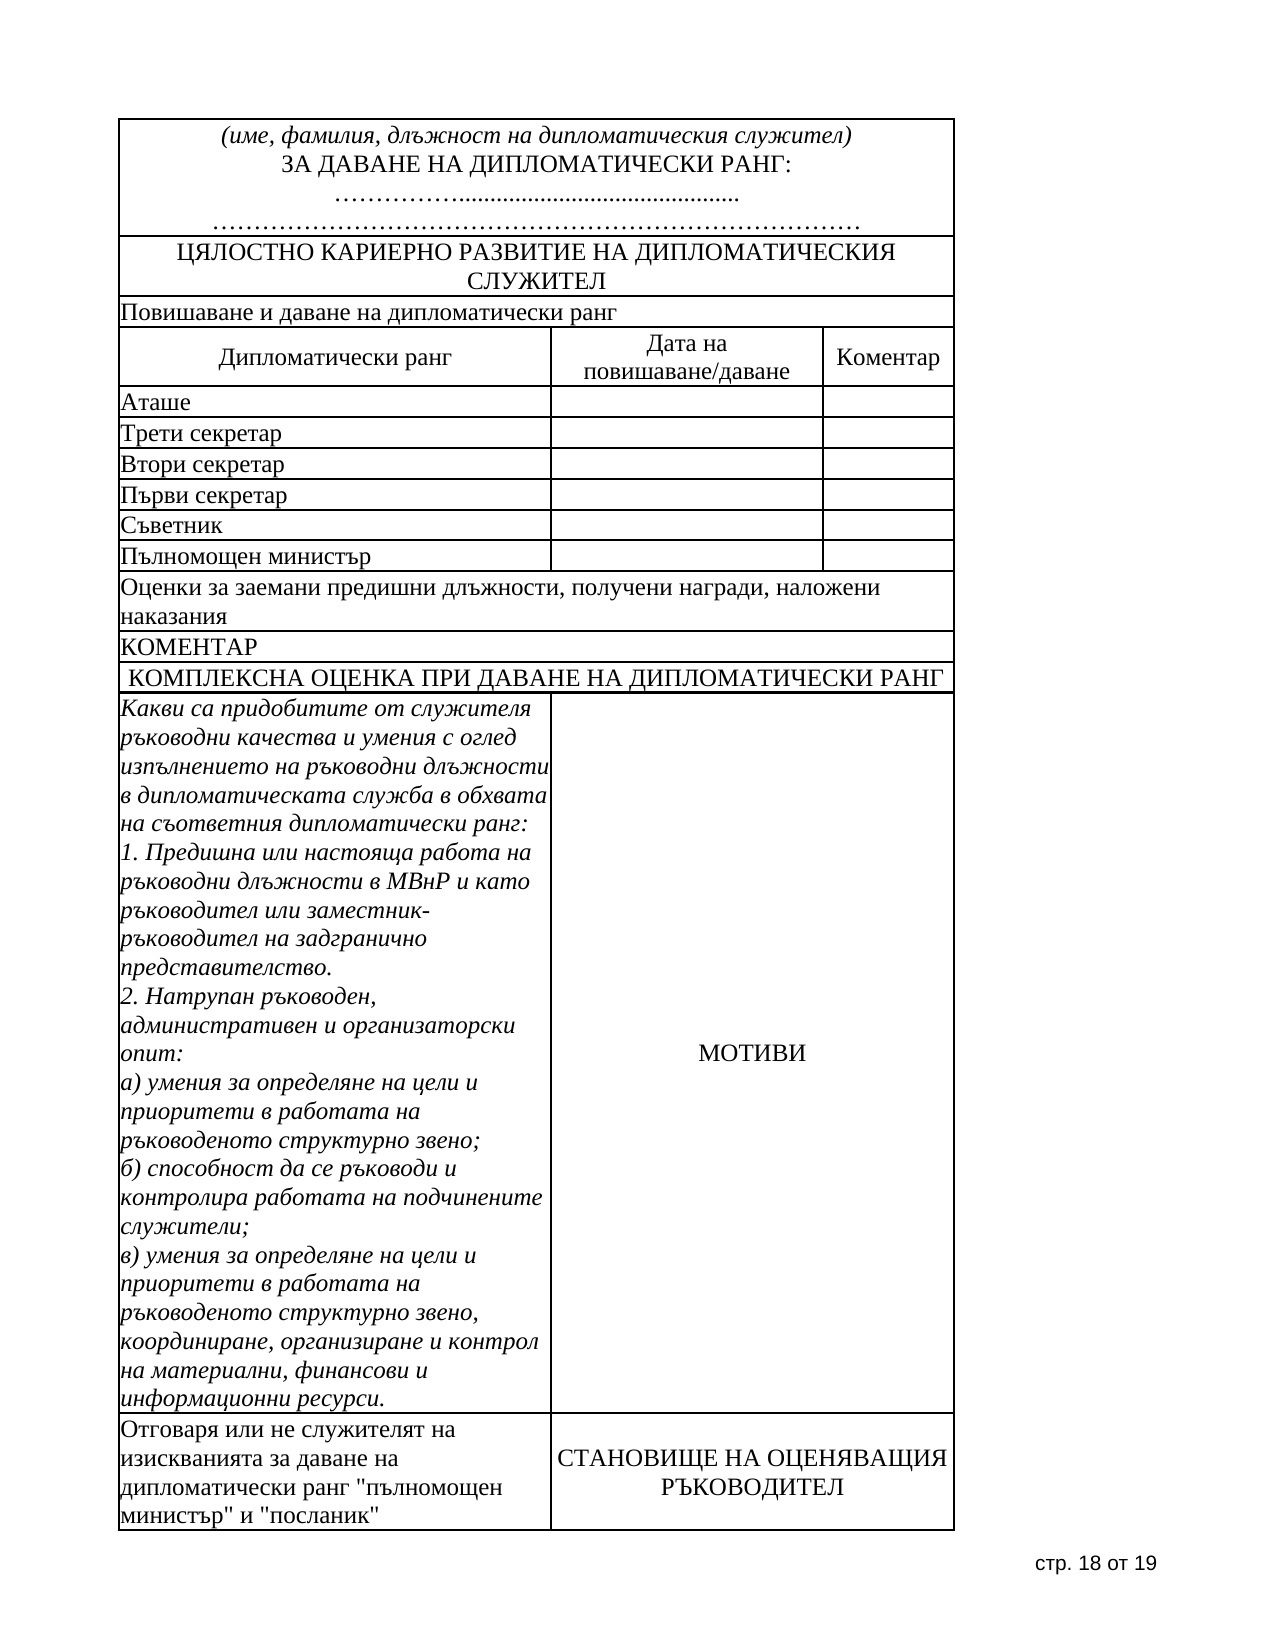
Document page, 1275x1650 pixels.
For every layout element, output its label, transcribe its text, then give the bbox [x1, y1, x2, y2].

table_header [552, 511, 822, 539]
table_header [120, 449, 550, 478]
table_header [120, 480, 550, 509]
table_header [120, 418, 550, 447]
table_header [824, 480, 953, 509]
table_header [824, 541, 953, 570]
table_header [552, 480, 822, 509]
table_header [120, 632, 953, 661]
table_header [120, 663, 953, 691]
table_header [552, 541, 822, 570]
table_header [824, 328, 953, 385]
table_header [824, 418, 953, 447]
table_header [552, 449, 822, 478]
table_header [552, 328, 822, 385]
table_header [120, 120, 953, 235]
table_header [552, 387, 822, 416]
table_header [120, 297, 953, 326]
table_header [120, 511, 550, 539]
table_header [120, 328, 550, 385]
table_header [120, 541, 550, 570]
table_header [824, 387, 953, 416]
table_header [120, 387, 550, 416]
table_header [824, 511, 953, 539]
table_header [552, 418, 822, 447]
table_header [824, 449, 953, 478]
